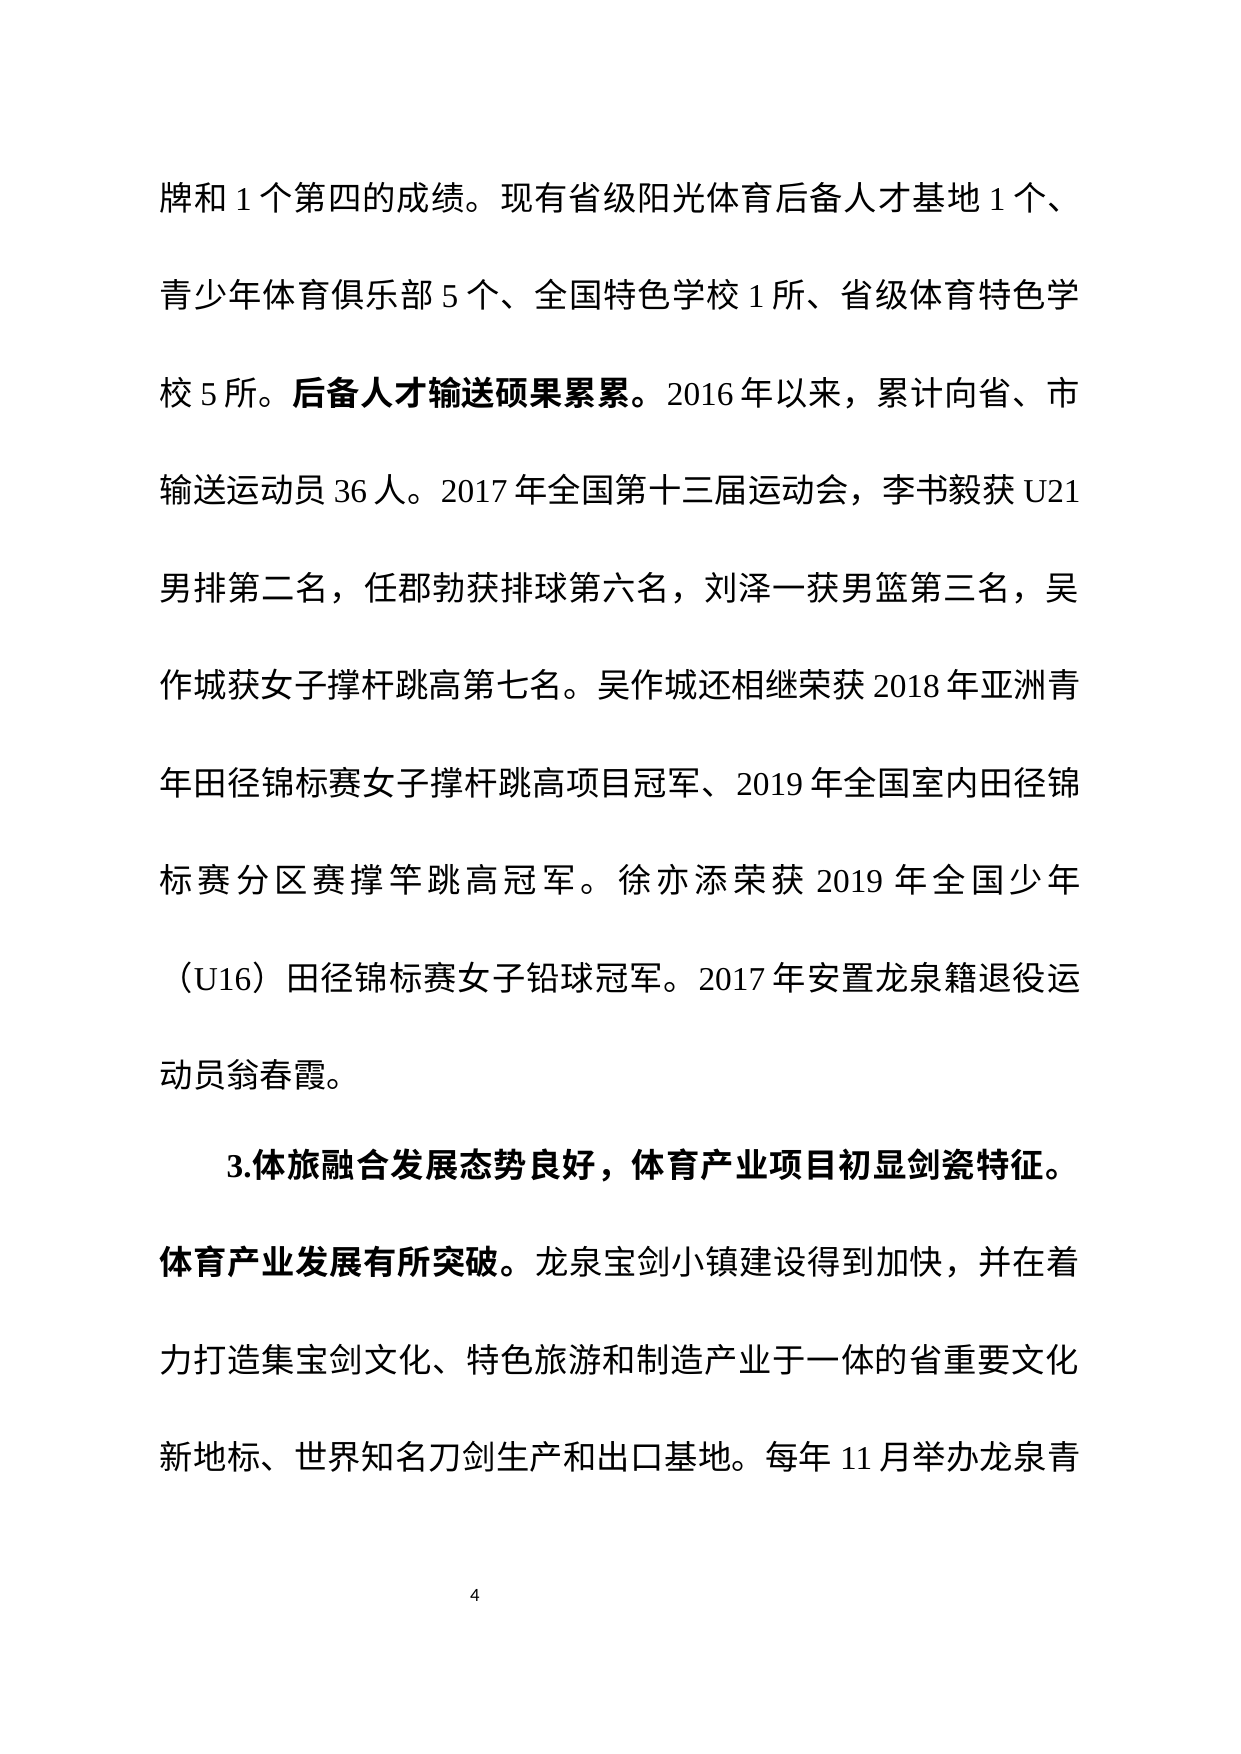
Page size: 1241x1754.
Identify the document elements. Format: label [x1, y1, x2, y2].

text [159, 163, 1081, 1106]
text [159, 1130, 1081, 1487]
